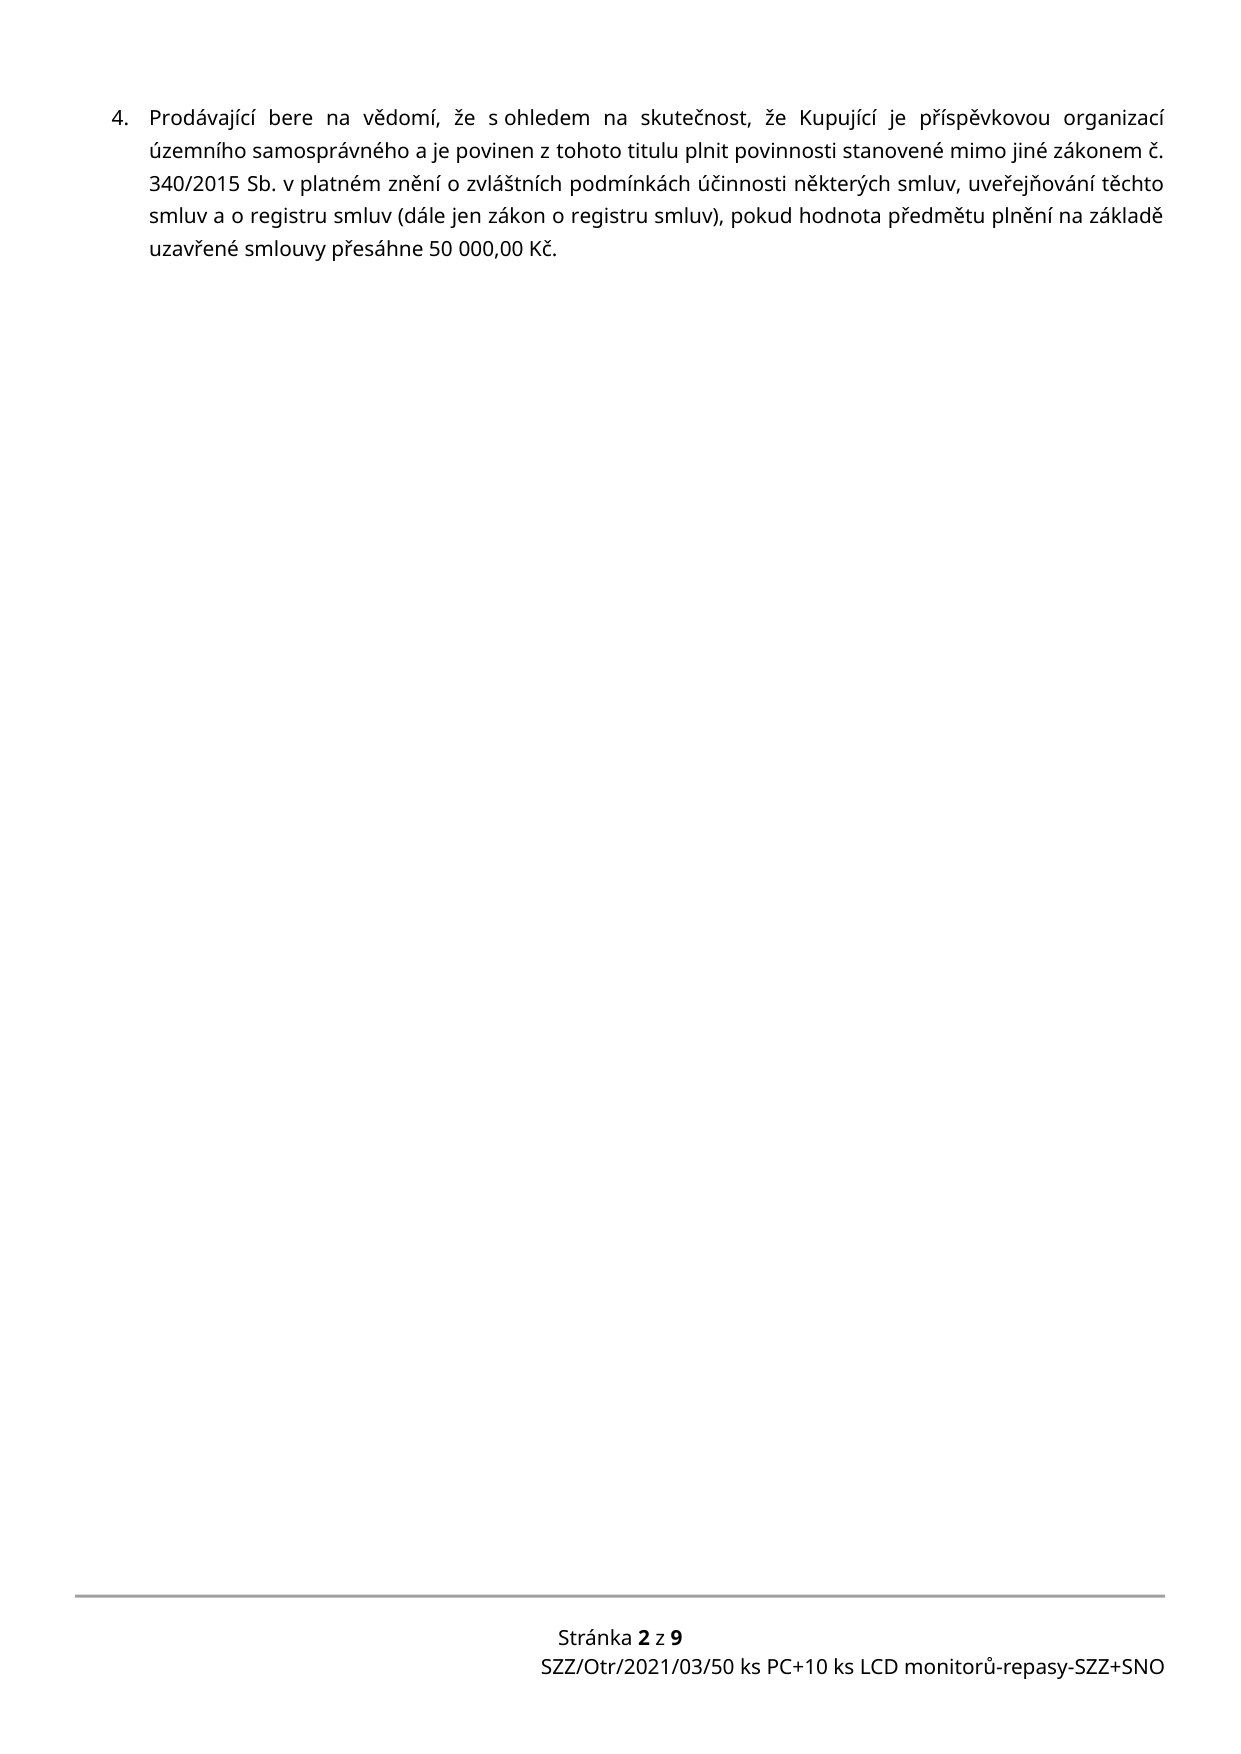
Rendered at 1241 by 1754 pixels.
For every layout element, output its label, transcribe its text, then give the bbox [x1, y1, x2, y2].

list Prodávající bere na vědomí, že s ohledem na skutečnost, že Kupující je příspěvkovou organizací územního samosprávného a je povinen z tohoto titulu plnit povinnosti stanovené mimo jiné zákonem č. 340/2015 Sb. v platném znění o zvláštních podmínkách účinnosti některých smluv, uveřejňování těchto smluv a o registru smluv (dále jen zákon o registru smluv), pokud hodnota předmětu plnění na základě uzavřené smlouvy přesáhne 50 000,00 Kč. [111, 103, 1165, 262]
